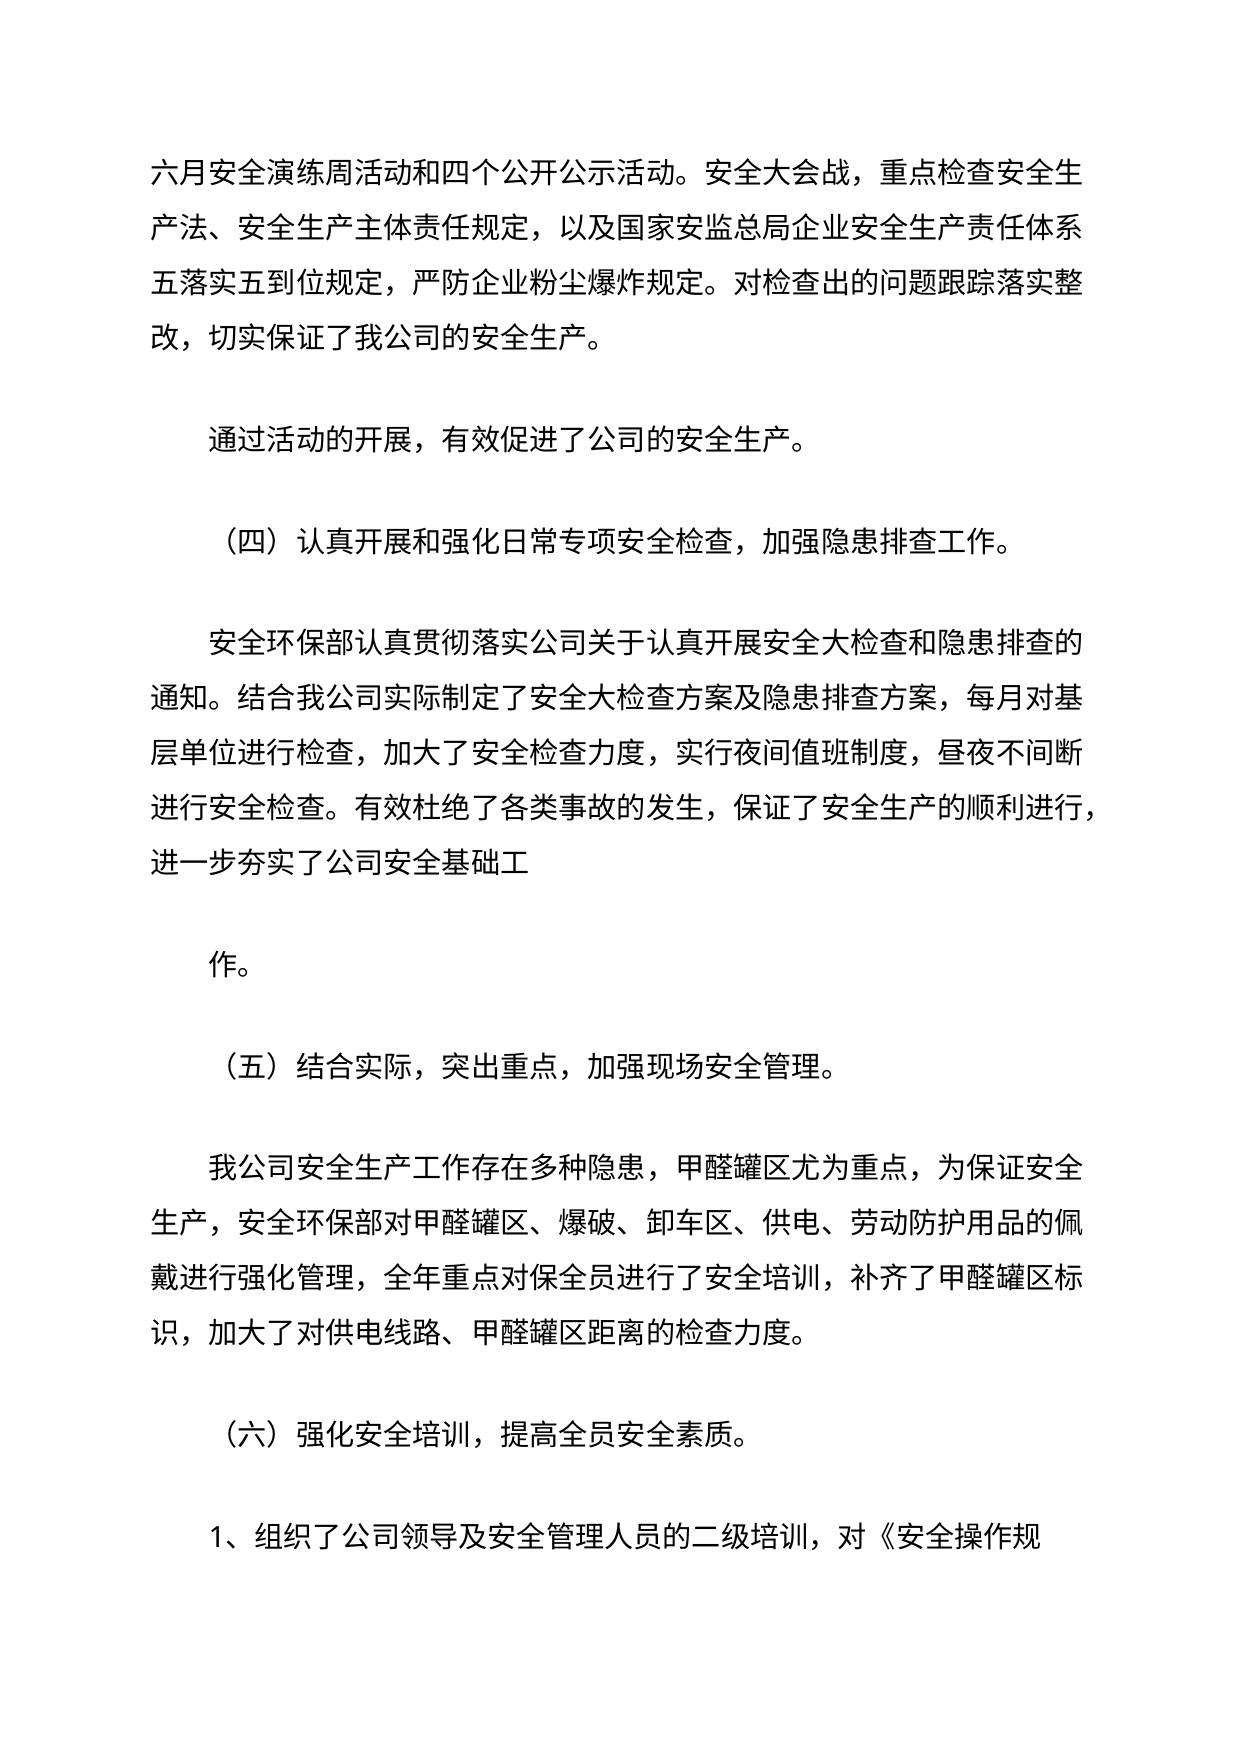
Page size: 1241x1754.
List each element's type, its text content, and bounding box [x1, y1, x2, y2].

text （五）结合实际，突出重点，加强现场安全管理。 [150, 1043, 1090, 1085]
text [150, 150, 1090, 357]
text （六）强化安全培训，提高全员安全素质。 [150, 1411, 1090, 1454]
text 通过活动的开展，有效促进了公司的安全生产。 [150, 416, 1090, 459]
text 我公司安全生产工作存在多种隐患，甲醛罐区尤为重点，为保证安全生产，安全环保部对甲醛罐区、爆破、卸车区、供电、劳动防护用品的佩戴进行强化管理，全年重点对保全员进行了安全培训，补齐了甲醛罐区标识，加大了对供电线路、甲醛罐区距离的检查力度。 [150, 1145, 1090, 1352]
text 安全环保部认真贯彻落实公司关于认真开展安全大检查和隐患排查的通知。结合我公司实际制定了安全大检查方案及隐患排查方案，每月对基层单位进行检查，加大了安全检查力度，实行夜间值班制度，昼夜不间断进行安全检查。有效杜绝了各类事故的发生，保证了安全生产的顺利进行，进一步夯实了公司安全基础工 [150, 620, 1090, 882]
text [150, 1513, 1090, 1556]
text （四）认真开展和强化日常专项安全检查，加强隐患排查工作。 [150, 518, 1090, 561]
text 作。 [150, 941, 1090, 984]
